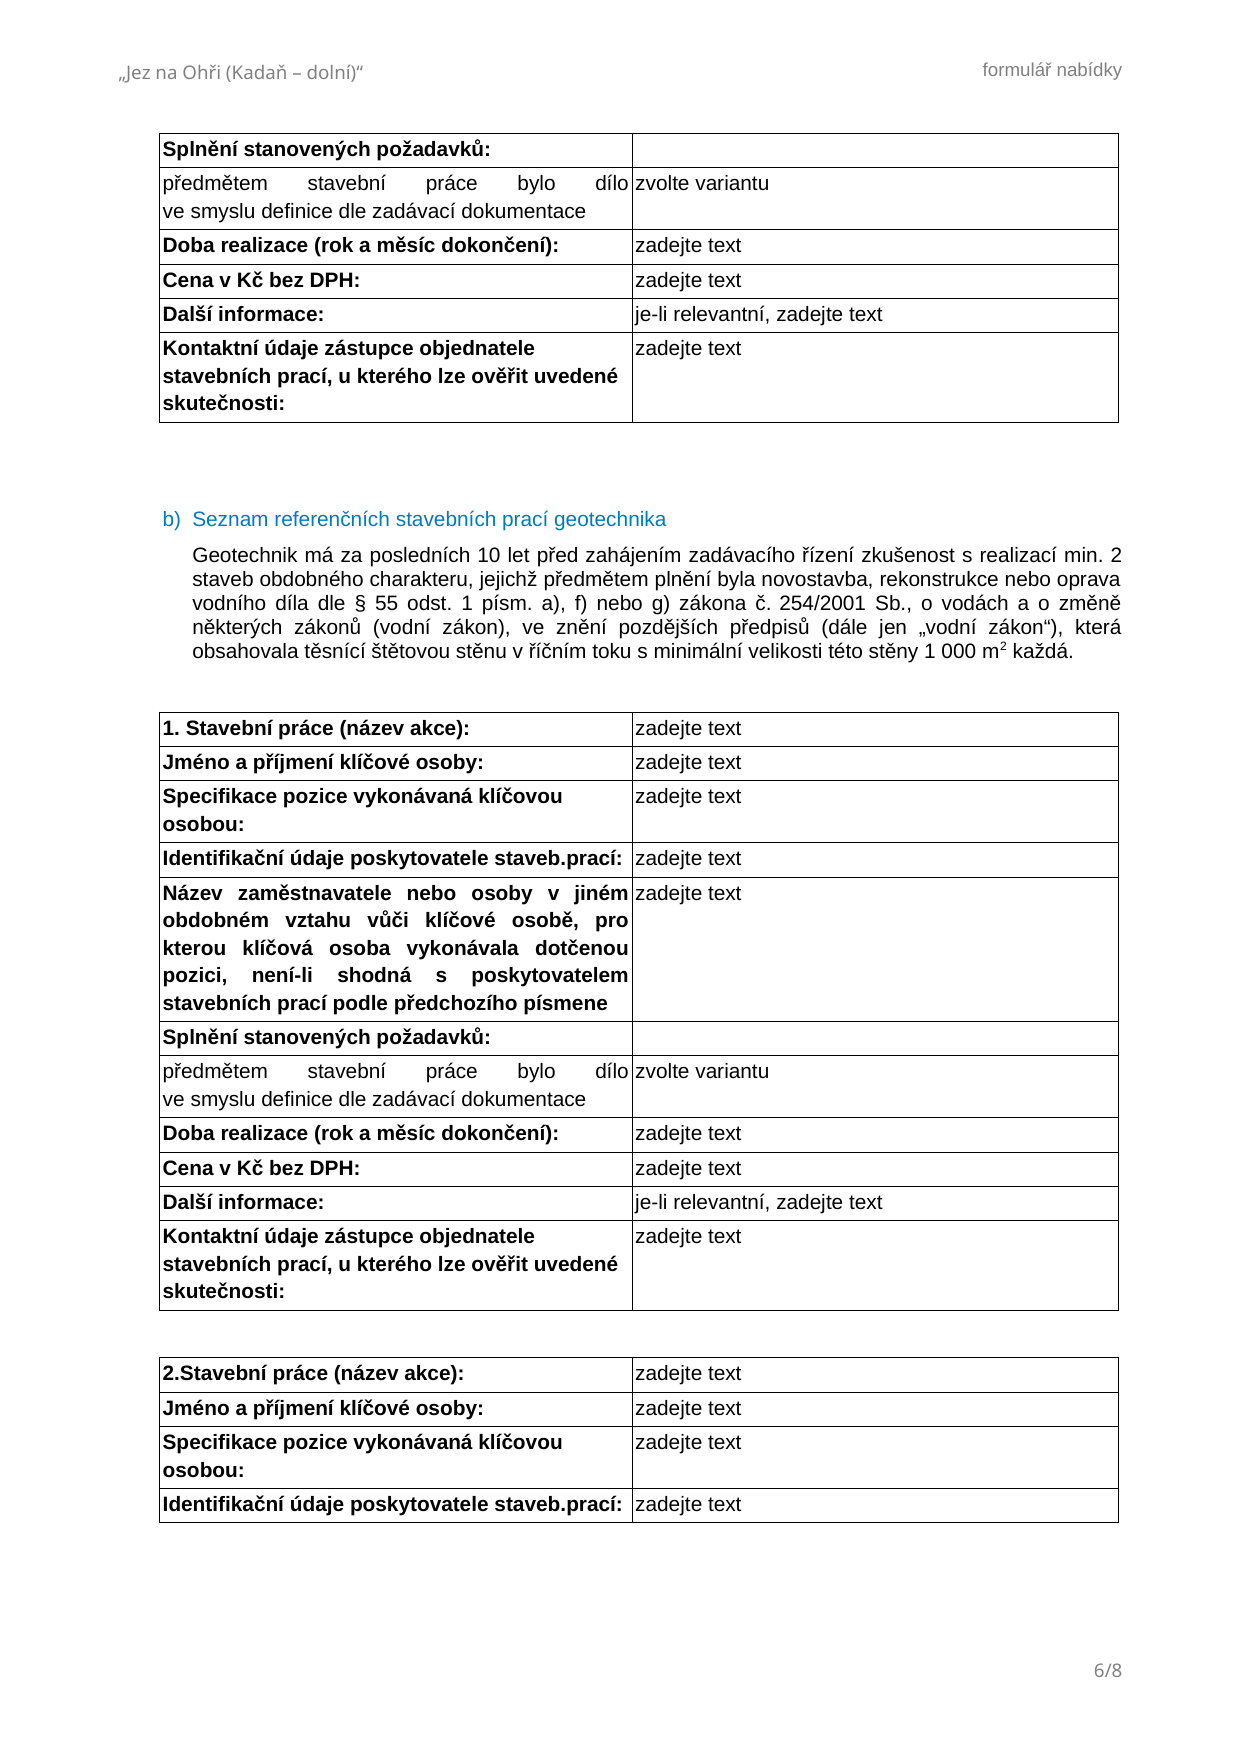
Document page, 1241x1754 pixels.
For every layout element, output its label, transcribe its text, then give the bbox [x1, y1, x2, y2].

table_cell Jméno a příjmení klíčové osoby: [160, 1393, 632, 1426]
list Geotechnik má za posledních 10 let před zahájením zadávacího řízení zkušenost s realizací min. 2 staveb obdobného charakteru, jejichž předmětem plnění byla novostavba, rekonstrukce nebo oprava vodního díla dle § 55 odst. 1 písm. a), f) nebo g) zákona č. 254/2001 Sb., o vodách a o změně některých zákonů (vodní zákon), ve znění pozdějších předpisů (dále jen „vodní zákon“), která obsahovala těsnící štětovou stěnu v říčním toku s minimální velikosti této stěny 1 000 m2 každá. [192, 543, 1122, 663]
table_cell Specifikace pozice vykonávaná klíčovou osobou: [160, 1427, 632, 1488]
table_header 2.Stavební práce (název akce): [160, 1358, 632, 1392]
table_cell Cena v Kč bez DPH: [160, 265, 632, 298]
table_cell Doba realizace (rok a měsíc dokončení): [160, 230, 632, 263]
table_cell Specifikace pozice vykonávaná klíčovou osobou: [160, 781, 632, 842]
table_cell Název zaměstnavatele nebo osoby v jiném obdobném vztahu vůči klíčové osobě, pro kterou klíčová osoba vykonávala dotčenou pozici, není-li shodná s poskytovatelem stavebních prací podle předchozího písmene [160, 878, 632, 1021]
text Seznam referenčních stavebních prací geotechnika [162, 506, 1122, 530]
table_cell Splnění stanovených požadavků: [160, 134, 632, 167]
table_cell Identifikační údaje poskytovatele staveb.prací: [160, 1489, 632, 1522]
table_cell Cena v Kč bez DPH: [160, 1153, 632, 1186]
table_cell Další informace: [160, 299, 632, 332]
table_cell Jméno a příjmení klíčové osoby: [160, 747, 632, 780]
table_header 1. Stavební práce (název akce): [160, 713, 632, 746]
table_cell [633, 1022, 1118, 1055]
table_cell Identifikační údaje poskytovatele staveb.prací: [160, 843, 632, 877]
table_cell [633, 134, 1118, 167]
table_cell předmětem stavební práce bylo dílo ve smyslu definice dle zadávací dokumentace [160, 168, 632, 229]
table_cell předmětem stavební práce bylo dílo ve smyslu definice dle zadávací dokumentace [160, 1056, 632, 1117]
table_cell Doba realizace (rok a měsíc dokončení): [160, 1118, 632, 1152]
table_cell Kontaktní údaje zástupce objednatele stavebních prací, u kterého lze ověřit uvedené skutečnosti: [160, 333, 632, 422]
table_cell Splnění stanovených požadavků: [160, 1022, 632, 1055]
table_cell Kontaktní údaje zástupce objednatele stavebních prací, u kterého lze ověřit uvedené skutečnosti: [160, 1221, 632, 1310]
table_cell Další informace: [160, 1187, 632, 1220]
